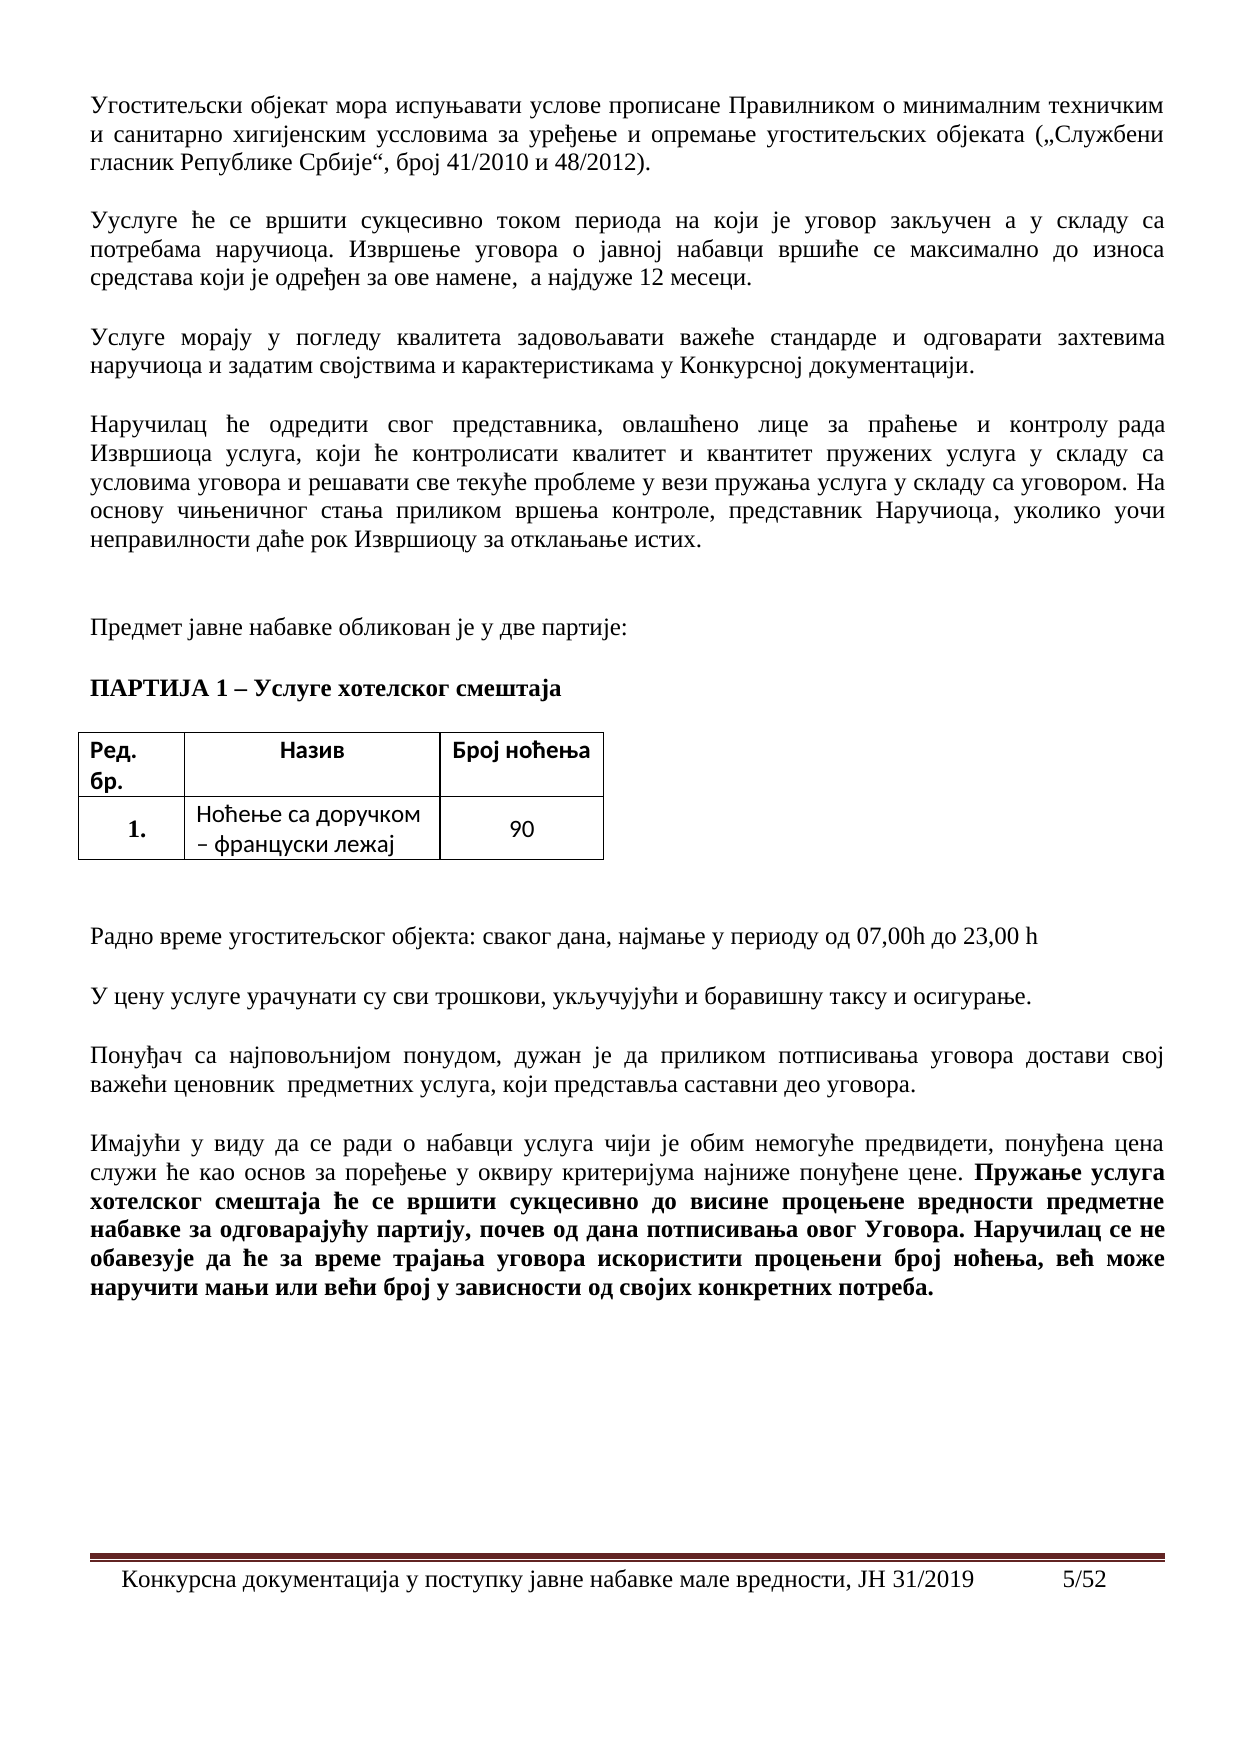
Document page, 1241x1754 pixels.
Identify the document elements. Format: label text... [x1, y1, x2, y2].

text Услуге морају у погледу квалитета задовољавати важеће стандарде и одговарати захтевима наручиоца и задатим својствима и карактеристикама у Конкурсној документацији. [90, 322, 1165, 379]
text Наручилац ће одредити свог представника, овлашћено лице за праћење и контролу рада Извршиоца услуга, који ће контролисати квалитет и квантитет пружених услуга у складу са условима уговора и решавати све текуће проблеме у вези пружања услуга у складу са уговором. На основу чињеничног стања приликом вршења контроле, представник Наручиоца, уколико уочи неправилности даће рок Извршиоцу за отклањање истих. [90, 409, 1165, 553]
text Предмет јавне набавке обликован је у две партије: [90, 612, 1165, 641]
table_header Број ноћења [441, 733, 603, 796]
table_header Назив [185, 733, 439, 796]
table_cell Ноћење са доручком – француски лежај [185, 797, 439, 859]
text Угоститељски објекат мора испуњавати услове прописане Правилником о минималним техничким и санитарно хигијенским уссловима за уређење и опремање угоститељских објеката („Службени гласник Републике Србије“, број 41/2010 и 48/2012). [90, 90, 1165, 176]
table_header Ред. бр. [79, 733, 184, 796]
text Понуђач са најповољнијом понудом, дужан је да приликом потписивања уговора достави свој важећи ценовник предметних услуга, који представља саставни део уговора. [90, 1041, 1165, 1098]
text Радно време угоститељског објекта: сваког дана, најмање у периоду од 07,00h до 23,00 h [90, 921, 1165, 949]
table_cell [79, 797, 184, 859]
text Ууслуге ће се вршити сукцесивно током периода на који је уговор закључен а у складу са потребама наручиоца. Извршење уговора о јавној набавци вршиће се максимално до износа средстава који је одређен за ове намене, а најдуже 12 месеци. [90, 205, 1165, 291]
text У цену услуге урачунати су сви трошкови, укључујући и боравишну таксу и осигурање. [90, 981, 1165, 1010]
table_cell 90 [441, 797, 603, 859]
text Имајући у виду да се ради о набавци услуга чији је обим немогуће предвидети, понуђена цена служи ће као основ за поређење у оквиру критеријума најниже понуђене цене. Пружање услуга хотелског смештаја ће се вршити сукцесивно до висине процењене вредности предметне набавке за одговарајућу партију, почев од дана потписивања овог Уговора. Наручилац се не обавезује да ће за време трајања уговора искористити процењени број ноћења, већ може наручити мањи или већи број у зависности од својих конкретних потреба. [90, 1128, 1165, 1301]
text ПАРТИЈА 1 – Услуге хотелског смештаја [90, 673, 1165, 702]
